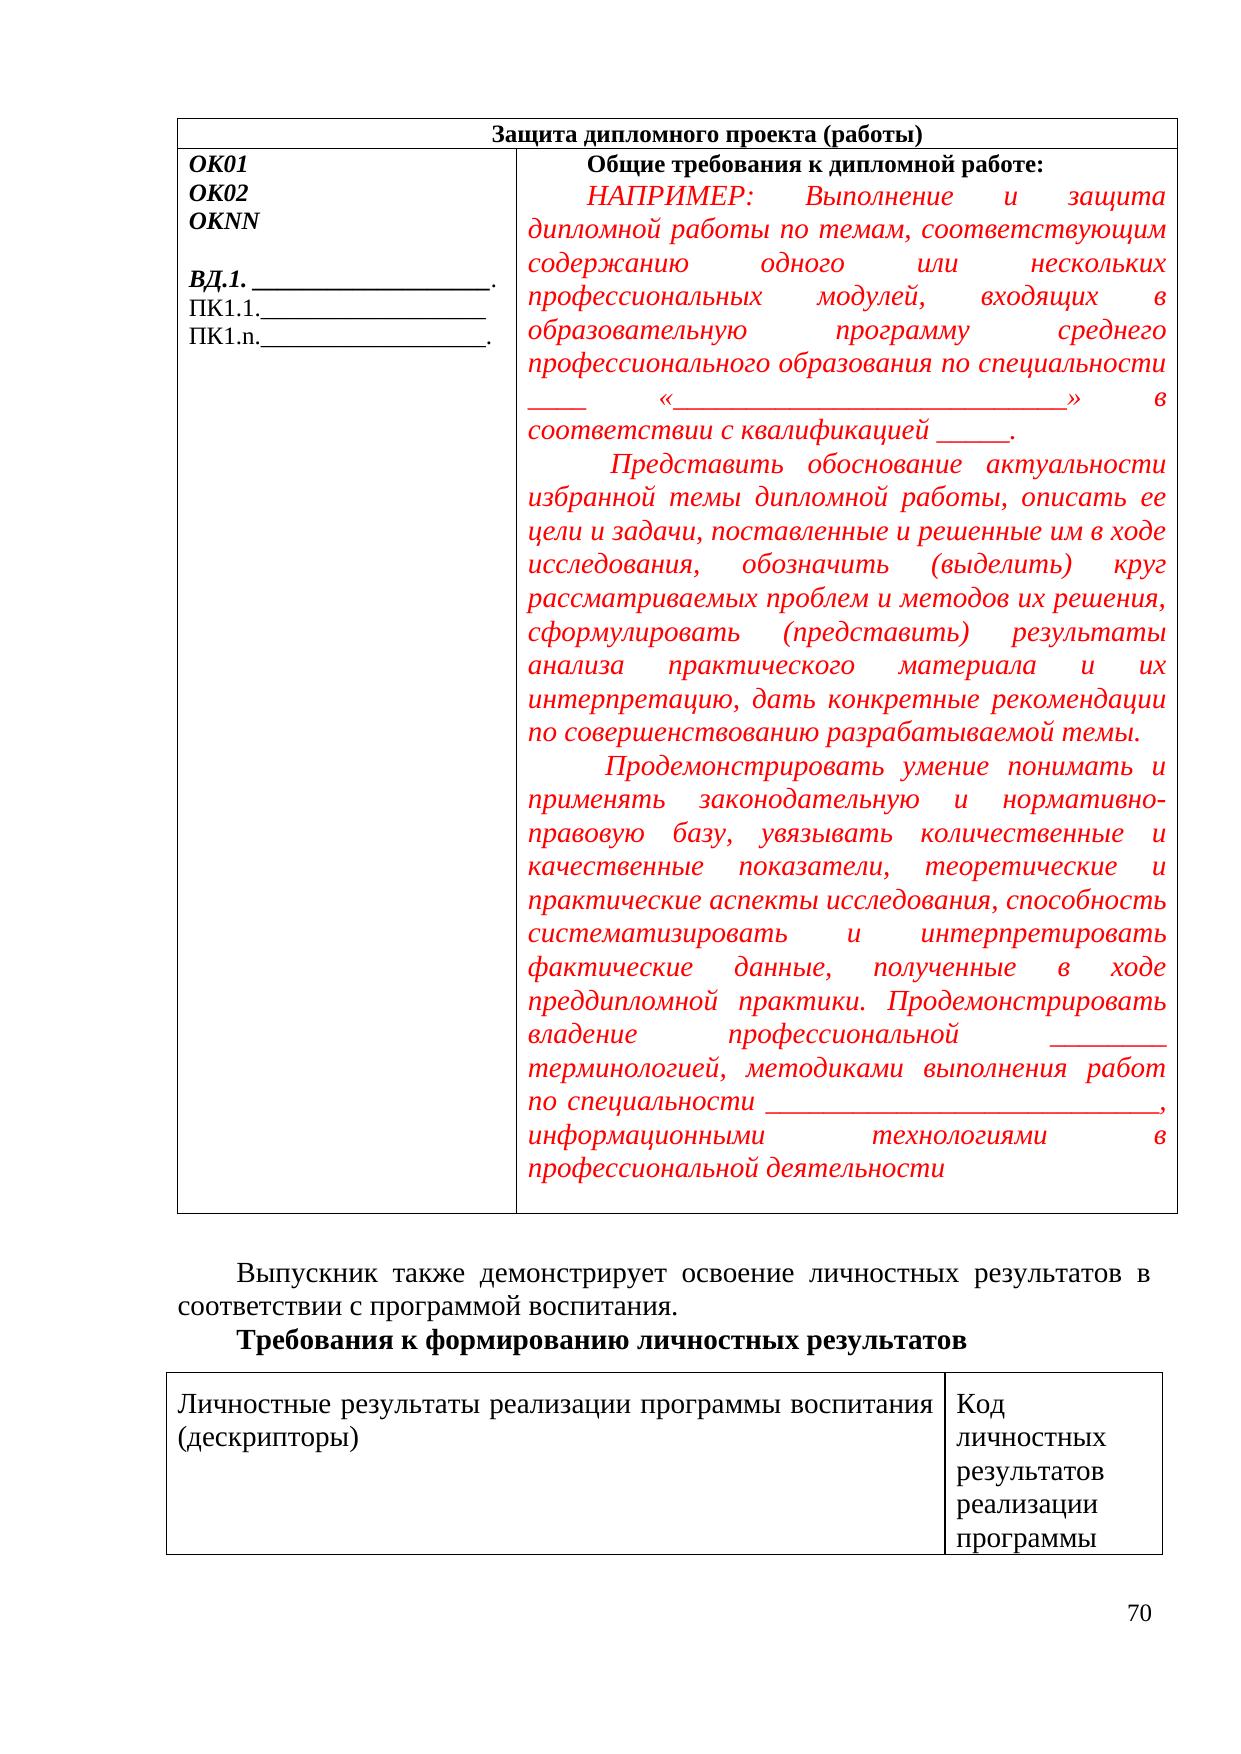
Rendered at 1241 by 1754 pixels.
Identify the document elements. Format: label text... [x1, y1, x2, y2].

text Выпускник также демонстрирует освоение личностных результатов в соответствии с программой воспитания. [177, 1255, 1152, 1322]
table_cell ОК01 ОК02 ОКNN ВД.1. ___________________. ПК1.1.__________________ ПК1.n.__________________. [178, 149, 516, 1213]
text Требования к формированию личностных результатов [177, 1322, 1152, 1356]
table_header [167, 1373, 944, 1553]
table_cell Защита дипломного проекта (работы) [178, 119, 1177, 148]
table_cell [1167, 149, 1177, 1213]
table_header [946, 1373, 1162, 1553]
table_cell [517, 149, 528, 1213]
